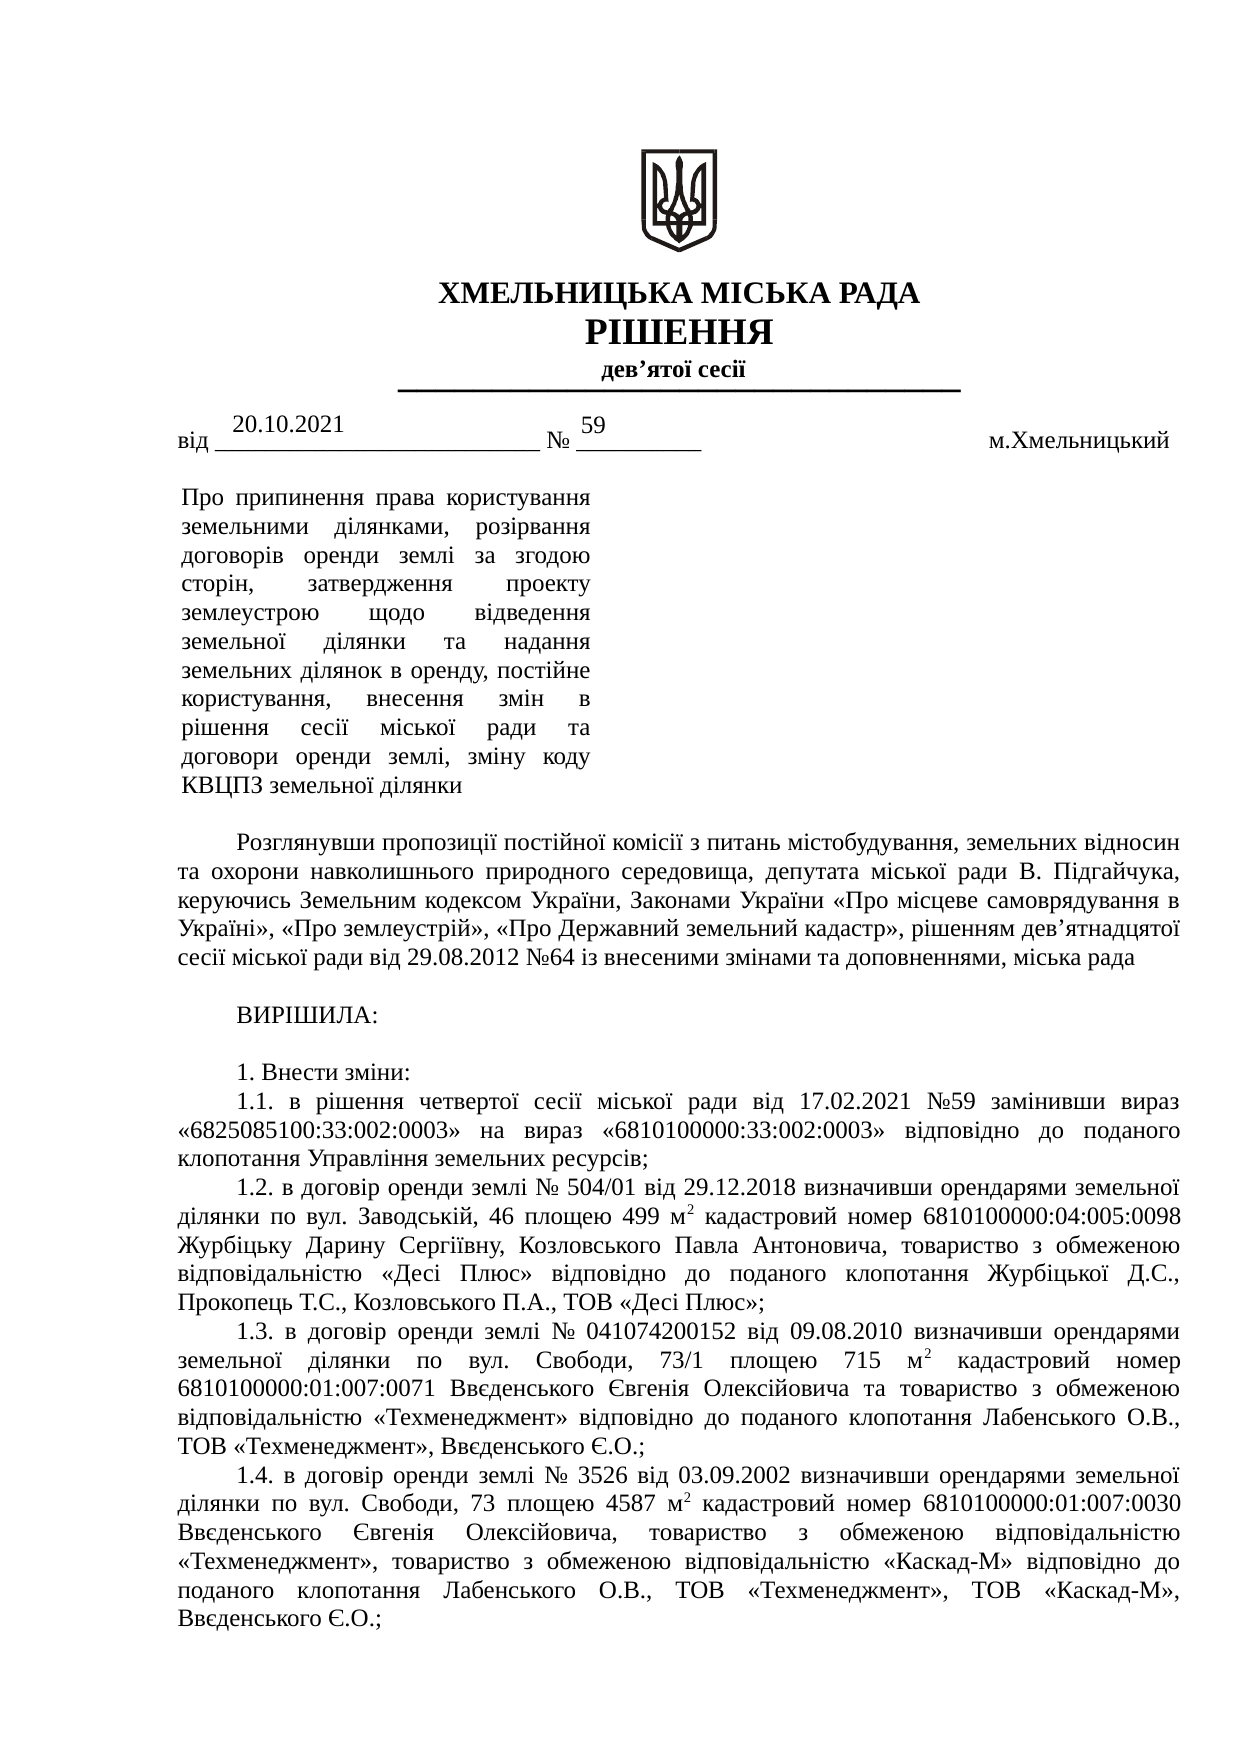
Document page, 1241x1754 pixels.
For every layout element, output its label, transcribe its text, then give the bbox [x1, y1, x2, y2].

text ______________________________ [177, 353, 1181, 396]
text 1.4. в договір оренди землі № 3526 від 03.09.2002 визначивши орендарями земельної ділянки по вул. Свободи, 73 площею 4587 м2 кадастровий номер 6810100000:01:007:0030 Ввєденського Євгенія Олексійовича, товариство з обмеженою відповідальністю «Техменеджмент», товариство з обмеженою відповідальністю «Каскад-М» відповідно до поданого клопотання Лабенського О.В., ТОВ «Техменеджмент», ТОВ «Каскад-М», Ввєденського Є.О.; [177, 1460, 1181, 1632]
text РІШЕННЯ [177, 310, 1181, 353]
text ВИРІШИЛА: [177, 1000, 1182, 1028]
text ХМЕЛЬНИЦЬКА МІСЬКА РАДА [177, 274, 1181, 310]
text 1.3. в договір оренди землі № 041074200152 від 09.08.2010 визначивши орендарями земельної ділянки по вул. Свободи, 73/1 площею 715 м2 кадастровий номер 6810100000:01:007:0071 Ввєденського Євгенія Олексійовича та товариство з обмеженою відповідальністю «Техменеджмент» відповідно до поданого клопотання Лабенського О.В., ТОВ «Техменеджмент», Ввєденського Є.О.; [177, 1316, 1181, 1460]
text Розглянувши пропозиції постійної комісії з питань містобудування, земельних відносин та охорони навколишнього природного середовища, депутата міської ради В. Підгайчука, керуючись Земельним кодексом України, Законами України «Про місцеве самоврядування в Україні», «Про землеустрій», «Про Державний земельний кадастр», рішенням дев’ятнадцятої сесії міської ради від 29.08.2012 №64 із внесеними змінами та доповненнями, міська рада [177, 827, 1181, 971]
text 1.2. в договір оренди землі № 504/01 від 29.12.2018 визначивши орендарями земельної ділянки по вул. Заводській, 46 площею 499 м2 кадастровий номер 6810100000:04:005:0098 Журбіцьку Дарину Сергіївну, Козловського Павла Антоновича, товариство з обмеженою відповідальністю «Десі Плюс» відповідно до поданого клопотання Журбіцької Д.С., Прокопець Т.С., Козловського П.А., ТОВ «Десі Плюс»; [177, 1172, 1181, 1316]
text від __________________________ № __________ м.Хмельницький [177, 425, 1181, 453]
text 1. Внести зміни: [177, 1057, 1181, 1086]
text Про припинення права користування земельними ділянками, розірвання договорів оренди землі за згодою сторін, затвердження проекту землеустрою щодо відведення земельної ділянки та надання земельних ділянок в оренду, постійне користування, внесення змін в рішення сесії міської ради та договори оренди землі, зміну коду КВЦПЗ земельної ділянки [181, 482, 591, 798]
text 1.1. в рішення четвертої сесії міської ради від 17.02.2021 №59 замінивши вираз «6825085100:33:002:0003» на вираз «6810100000:33:002:0003» відповідно до поданого клопотання Управління земельних ресурсів; [177, 1086, 1181, 1172]
